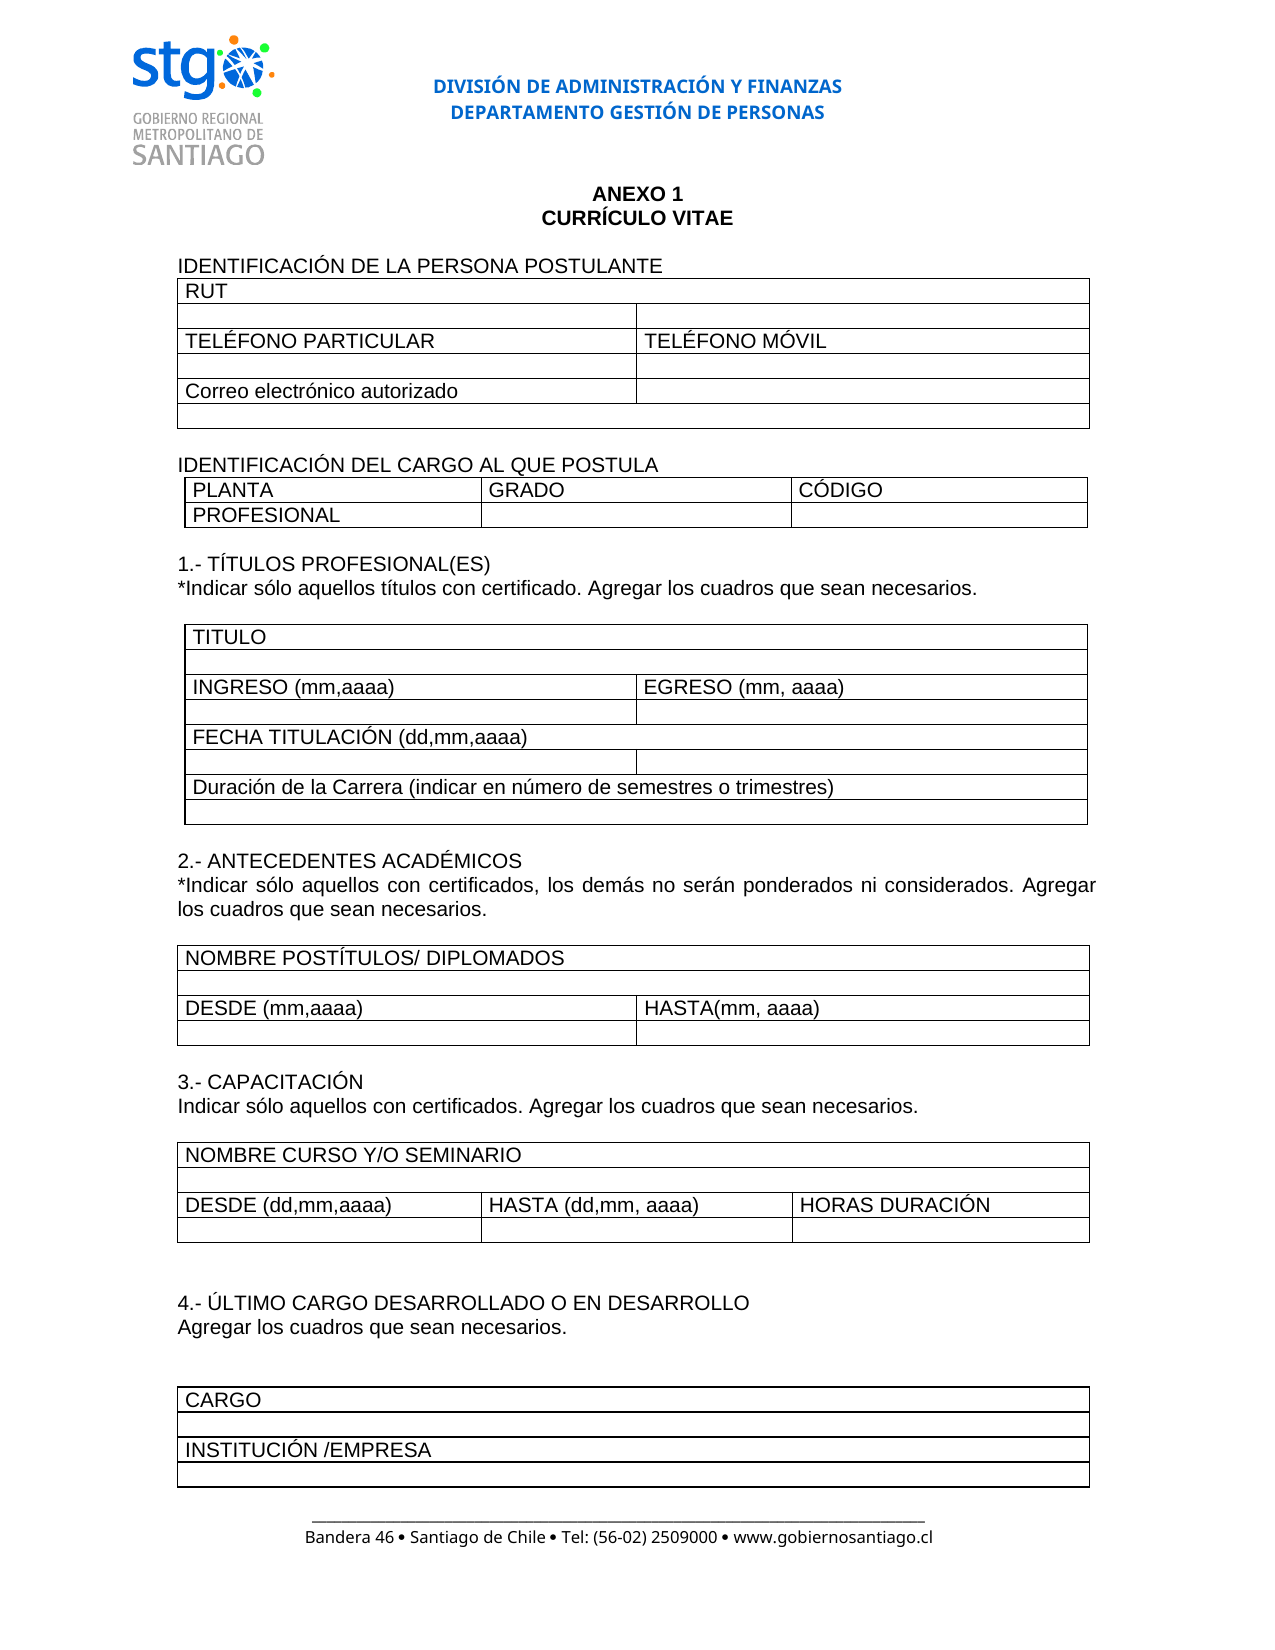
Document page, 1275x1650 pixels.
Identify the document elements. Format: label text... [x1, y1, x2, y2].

text 1.- TÍTULOS PROFESIONAL(ES) [177, 552, 1098, 576]
table_cell [637, 750, 1087, 774]
table_cell DESDE (mm,aaaa) [178, 996, 636, 1020]
table_cell INGRESO (mm,aaaa) [186, 675, 636, 699]
table_cell EGRESO (mm, aaaa) [637, 675, 1087, 699]
table_cell [637, 1021, 1089, 1045]
table_header RUT [178, 279, 1089, 303]
table_cell [186, 650, 1087, 674]
table_cell [482, 1218, 792, 1242]
table_cell [178, 354, 636, 378]
table_cell [178, 304, 636, 328]
table_cell INSTITUCIÓN /EMPRESA [178, 1438, 1089, 1461]
table_cell TELÉFONO MÓVIL [637, 329, 1089, 353]
table_cell [178, 1168, 1089, 1192]
text IDENTIFICACIÓN DEL CARGO AL QUE POSTULA [177, 453, 1098, 477]
table_header CÓDIGO [792, 478, 1087, 502]
table_cell [186, 750, 636, 774]
table_header TITULO [186, 625, 1087, 649]
table_cell [178, 1218, 481, 1242]
table_cell DESDE (dd,mm,aaaa) [178, 1193, 481, 1217]
text 4.- ÚLTIMO CARGO DESARROLLADO O EN DESARROLLO [177, 1291, 1098, 1314]
text 2.- ANTECEDENTES ACADÉMICOS [177, 849, 1098, 873]
table_cell [186, 700, 636, 724]
table_cell [186, 800, 1087, 824]
table_header NOMBRE POSTÍTULOS/ DIPLOMADOS [178, 946, 1089, 970]
text Indicar sólo aquellos con certificados. Agregar los cuadros que sean necesarios. [177, 1094, 1098, 1118]
text ANEXO 1 [177, 182, 1098, 206]
text IDENTIFICACIÓN DE LA PERSONA POSTULANTE [177, 254, 1098, 278]
table_cell [637, 700, 1087, 724]
table_cell [637, 379, 1089, 403]
text CURRÍCULO VITAE [177, 206, 1098, 230]
table_cell [637, 304, 1089, 328]
table_header PLANTA [186, 478, 481, 502]
table_cell Duración de la Carrera (indicar en número de semestres o trimestres) [186, 775, 1087, 799]
table_cell [178, 971, 1089, 995]
text 3.- CAPACITACIÓN [177, 1070, 1098, 1094]
text *Indicar sólo aquellos títulos con certificado. Agregar los cuadros que sean necesarios. [177, 576, 1098, 600]
table_cell [178, 1021, 636, 1045]
table_header GRADO [482, 478, 791, 502]
table_cell HORAS DURACIÓN [793, 1193, 1089, 1217]
table_cell [482, 503, 791, 527]
table_cell FECHA TITULACIÓN (dd,mm,aaaa) [186, 725, 1087, 749]
table_cell [178, 1413, 1089, 1436]
table_cell TELÉFONO PARTICULAR [178, 329, 636, 353]
table_cell HASTA(mm, aaaa) [637, 996, 1089, 1020]
table_cell HASTA (dd,mm, aaaa) [482, 1193, 792, 1217]
table_cell [792, 503, 1087, 527]
table_header CARGO [178, 1388, 1089, 1411]
table_cell [178, 1463, 1089, 1486]
table_cell [178, 404, 1089, 428]
table_cell PROFESIONAL [186, 503, 481, 527]
table_cell [637, 354, 1089, 378]
table_cell Correo electrónico autorizado [178, 379, 636, 403]
text *Indicar sólo aquellos con certificados, los demás no serán ponderados ni considerados. Agregar los cuadros que sean necesarios. [177, 873, 1098, 921]
table_cell [793, 1218, 1089, 1242]
text Agregar los cuadros que sean necesarios. [177, 1314, 1098, 1338]
table_header NOMBRE CURSO Y/O SEMINARIO [178, 1143, 1089, 1167]
